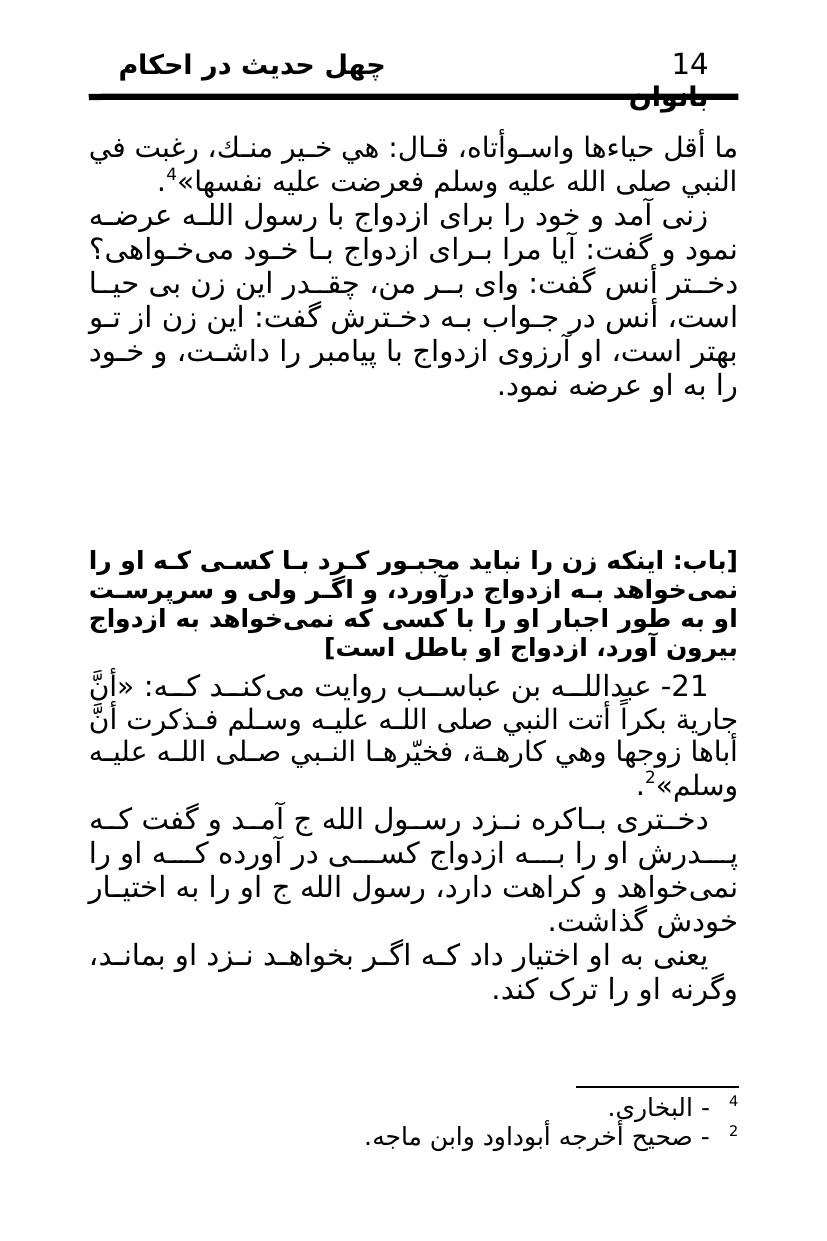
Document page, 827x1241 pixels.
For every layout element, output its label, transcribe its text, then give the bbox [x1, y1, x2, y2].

text 20- أنسس روایت می‌کند که: «جاءت امرأة إلى رسول الله صلى الله عليه وسلم تعرض عليه نفسها، قالت: يا رسول الله ألك إلي حاجة؟ فقالت: بنت أنس: ما أقل حياءها واسوأتاه، قال: هي خير منك، رغبت في النبي صلى الله عليه وسلم فعرضت عليه نفسها». [89, 132, 738, 198]
text [باب: اینكه زن را نباید مجبور كرد با كسی كه او را نمی‌خواهد به ازدواج درآورد، و اگر ولی و سرپرست او به طور اجبار او را با كسی كه نمی‌خواهد به ازدواج بیرون آورد، ازدواج او باطل است] [89, 546, 738, 663]
text 21- عبدالله بن عباسب روایت می‌کند که: «أنَّ جارية بكراً أتت النبي صلى الله عليه وسلم فذكرت أنَّ أباها زوجها وهي كارهة، فخيّرها النبي صلى الله عليه وسلم». [89, 669, 738, 802]
text یعنى به او اختیار داد که اگر بخواهد نزد او بماند، وگرنه او را ترک کند. [89, 938, 738, 1006]
text زنى آمد و خود را براى ازدواج با رسول الله عرضه نمود و گفت: آیا مرا براى ازدواج با خود می‌خواهى؟ دختر أنس گفت: واى بر من، چقدر این زن بى حیا است، أنس در جواب به دخترش گفت: این زن از تو بهتر است، او آرزوى ازدواج با پیامبر را داشت، و خود را به او عرضه نمود. [89, 198, 738, 402]
text دخترى باکره نزد رسول الله ج آمد و گفت که پدرش او را به ازدواج کسى در آورده که او را نمی‌خواهد و کراهت دارد، رسول الله ج او را به اختیار خودش گذاشت. [89, 802, 738, 938]
